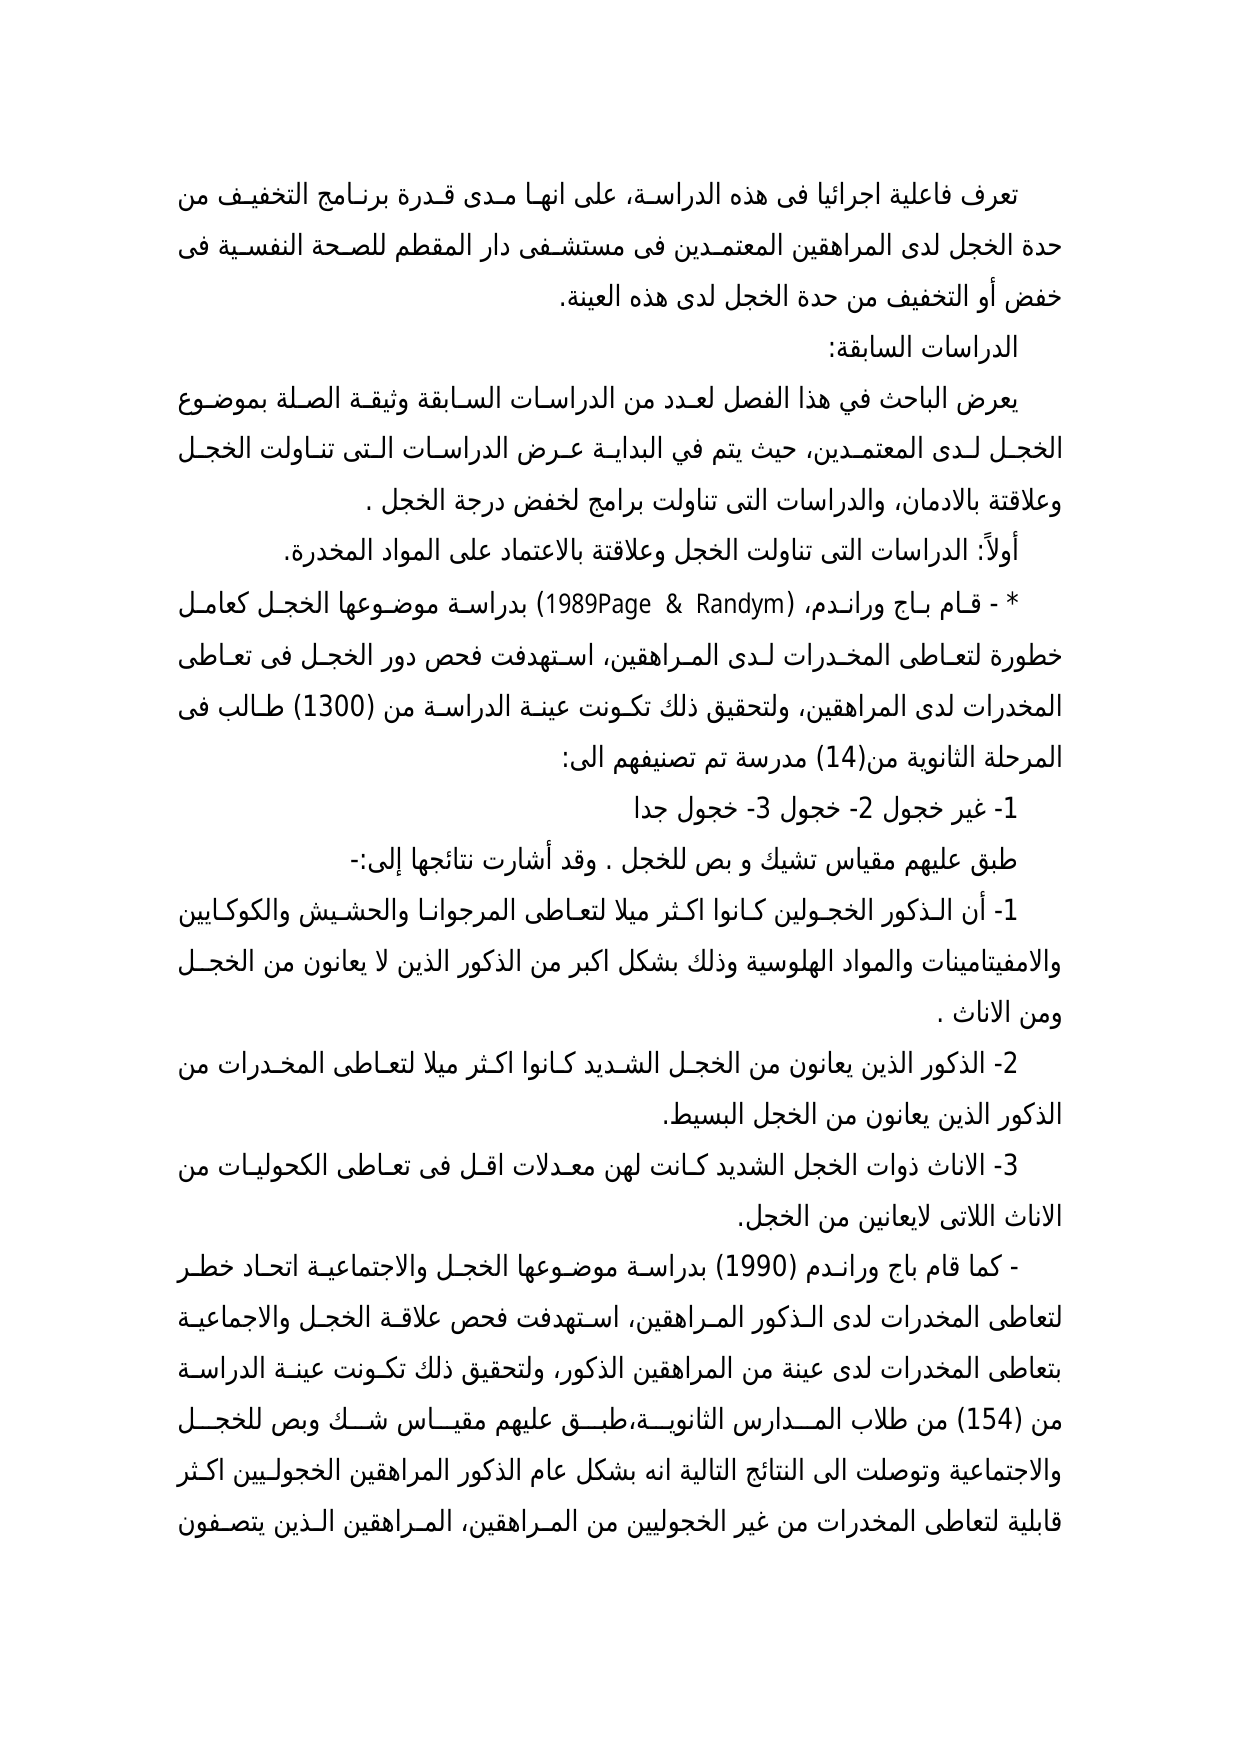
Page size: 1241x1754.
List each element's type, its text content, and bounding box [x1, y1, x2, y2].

text 3- الاناث ذوات الخجل الشديد كانت لهن معدلات اقل فى تعاطى الكحوليات من الاناث اللاتى لايعانين من الخجل. [177, 1148, 1063, 1233]
text 2- الذكور الذين يعانون من الخجل الشديد كانوا اكثر ميلا لتعاطى المخدرات من الذكور الذين يعانون من الخجل البسيط. [177, 1046, 1063, 1131]
text تعرف فاعلية اجرائيا فى هذه الدراسة، على انها مدى قدرة برنامج التخفيف من حدة الخجل لدى المراهقين المعتمدين فى مستشفى دار المقطم للصحة النفسية فى خفض أو التخفيف من حدة الخجل لدى هذه العينة. [177, 177, 1063, 313]
text الدراسات السابقة: [177, 330, 1063, 364]
text يعرض الباحث في هذا الفصل لعدد من الدراسات السابقة وثيقة الصلة بموضوع الخجل لدى المعتمدين، حيث يتم في البداية عرض الدراسات التى تناولت الخجل وعلاقتة بالادمان، والدراسات التى تناولت برامج لخفض درجة الخجل . [177, 381, 1063, 517]
text أولاً: الدراسات التى تناولت الخجل وعلاقتة بالاعتماد على المواد المخدرة. [177, 534, 1063, 568]
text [177, 1250, 1063, 1538]
text 1- أن الذكور الخجولين كانوا اكثر ميلا لتعاطى المرجوانا والحشيش والكوكايين والامفيتامينات والمواد الهلوسية وذلك بشكل اكبر من الذكور الذين لا يعانون من الخجل ومن الاناث . [177, 893, 1063, 1029]
text * - قام باج وراندم، (1989Page & Randym) بدراسة موضوعها الخجل كعامل خطورة لتعاطى المخدرات لدى المراهقين، استهدفت فحص دور الخجل فى تعاطى المخدرات لدى المراهقين، ولتحقيق ذلك تكونت عينة الدراسة من (1300) طالب فى المرحلة الثانوية من(14) مدرسة تم تصنيفهم الى: [177, 585, 1063, 774]
text طبق عليهم مقياس تشيك و بص للخجل . وقد أشارت نتائجها إلى:- [177, 842, 1063, 876]
text 1- غير خجول 2- خجول 3- خجول جدا [177, 791, 1063, 825]
